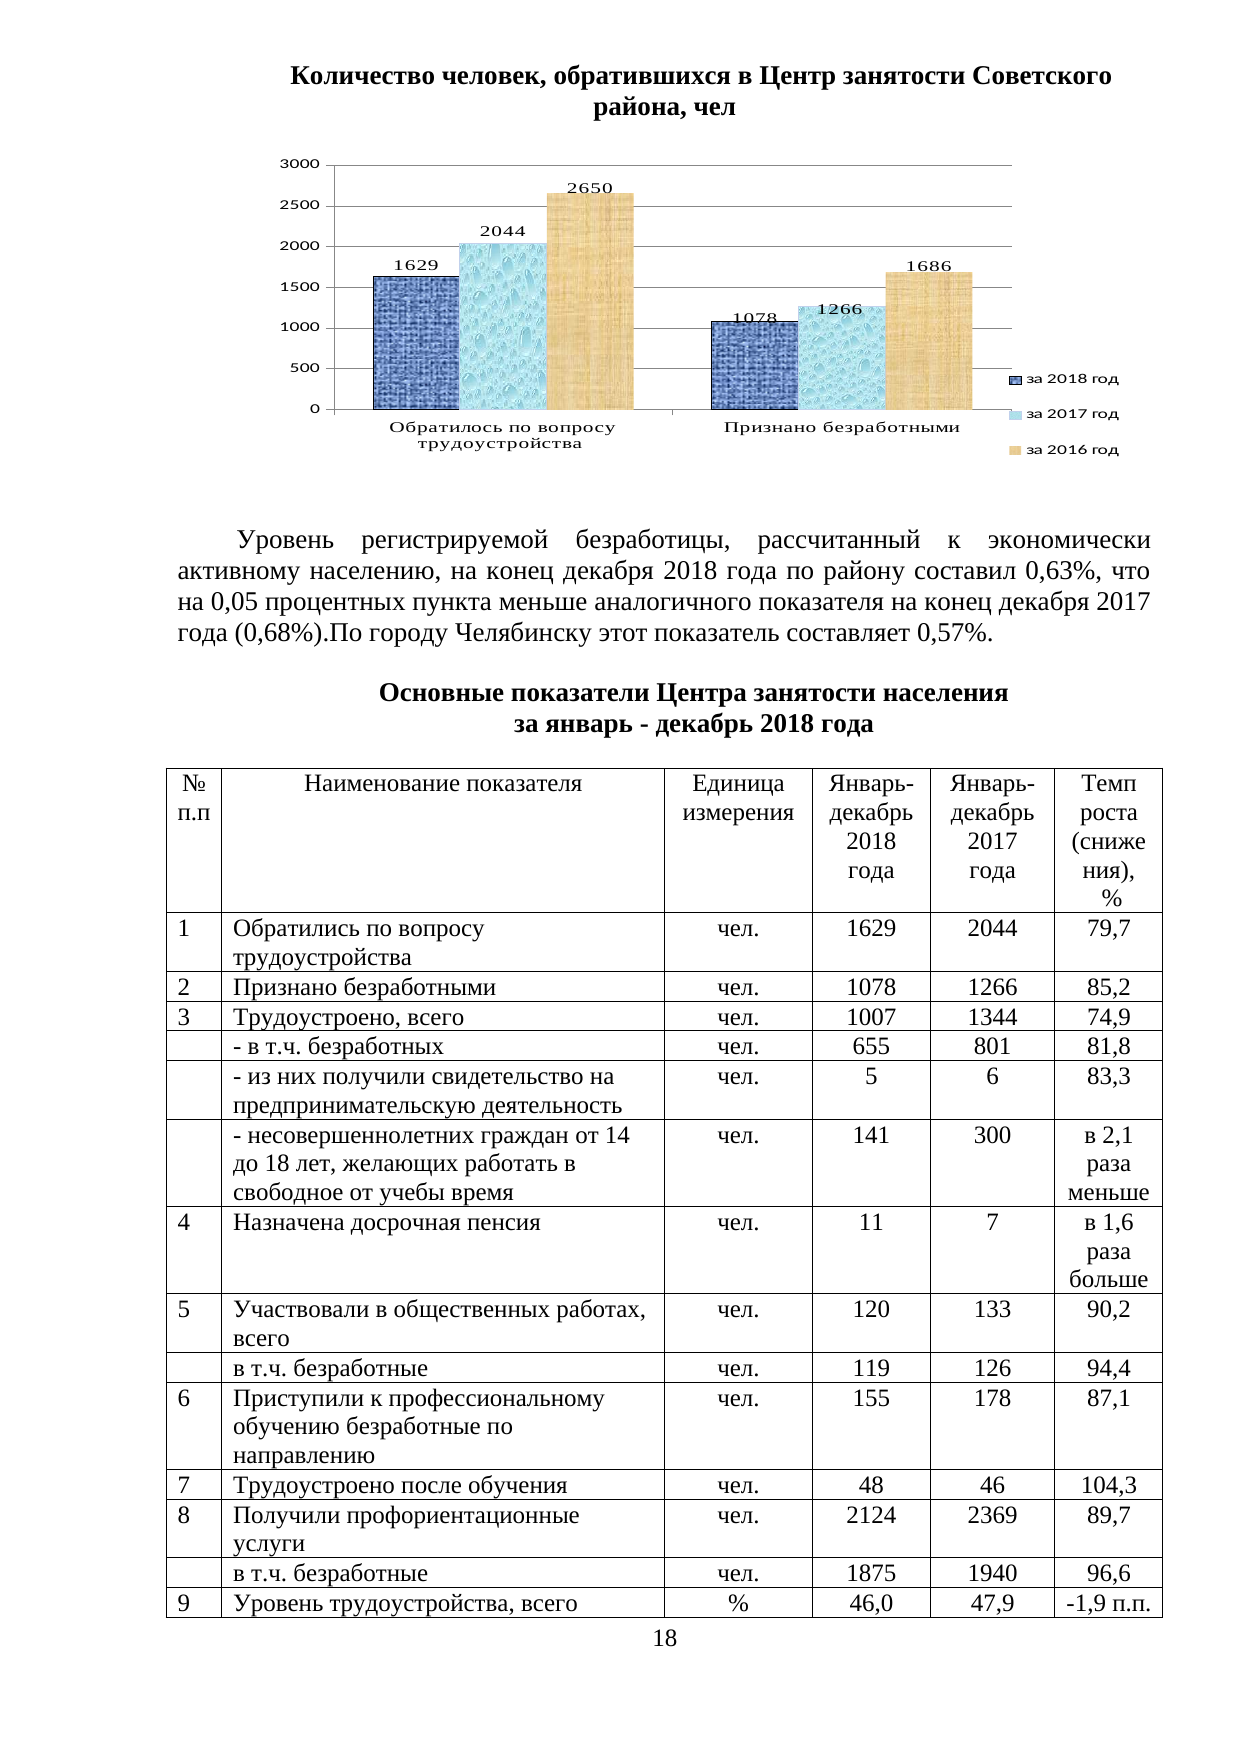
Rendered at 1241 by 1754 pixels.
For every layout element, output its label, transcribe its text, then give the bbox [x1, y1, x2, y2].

table_cell 1940 [931, 1558, 1054, 1587]
table_cell 7 [167, 1470, 221, 1499]
table_header № п.п [167, 769, 221, 912]
table_cell Признано безработными [222, 972, 664, 1001]
table_cell в т.ч. безработные [222, 1353, 664, 1382]
table_cell чел. [665, 1031, 812, 1060]
table_cell 2124 [813, 1500, 930, 1557]
table_cell 2369 [931, 1500, 1054, 1557]
table_cell 90,2 [1055, 1294, 1162, 1352]
table_cell Получили профориентационные услуги [222, 1500, 664, 1557]
table_cell 801 [931, 1031, 1054, 1060]
table_cell 155 [813, 1383, 930, 1469]
table_cell 2 [167, 972, 221, 1001]
table_header Наименование показателя [222, 769, 664, 912]
table_cell 8 [167, 1500, 221, 1557]
table_cell чел. [665, 1120, 812, 1206]
table_cell - из них получили свидетельство на предпринимательскую деятельность [222, 1061, 664, 1119]
table_cell [167, 1061, 221, 1119]
table_cell 46 [931, 1470, 1054, 1499]
table_cell % [665, 1588, 812, 1617]
table_cell 4 [167, 1207, 221, 1293]
text за январь - декабрь 2018 года [177, 707, 1152, 739]
table_cell 85,2 [1055, 972, 1162, 1001]
table_cell 5 [813, 1061, 930, 1119]
picture [712, 322, 798, 409]
picture [799, 272, 973, 410]
table_cell в 2,1 раза меньше [1055, 1120, 1162, 1206]
table_cell 79,7 [1055, 913, 1162, 971]
table_cell 1 [167, 913, 221, 971]
table_cell 1875 [813, 1558, 930, 1587]
table_cell 83,3 [1055, 1061, 1162, 1119]
table_cell чел. [665, 1470, 812, 1499]
table_cell Уровень трудоустройства, всего [222, 1588, 664, 1617]
table_cell 9 [167, 1588, 221, 1617]
table_cell 6 [931, 1061, 1054, 1119]
text Уровень регистрируемой безработицы, рассчитанный к экономически активному населению, на конец декабря 2018 года по району составил 0,63%, что на 0,05 процентных пункта меньше аналогичного показателя на конец декабря 2017 года (0,68%).По городу Челябинску этот показатель составляет 0,57%. [177, 523, 1152, 648]
table_cell Участвовали в общественных работах, всего [222, 1294, 664, 1352]
table_cell в 1,6 раза больше [1055, 1207, 1162, 1293]
picture [374, 277, 459, 409]
table_header Единица измерения [665, 769, 812, 912]
table_cell 11 [813, 1207, 930, 1293]
table_cell 119 [813, 1353, 930, 1382]
table_cell 655 [813, 1031, 930, 1060]
table_header Темп роста (снижения), % [1055, 769, 1162, 912]
table_cell 89,7 [1055, 1500, 1162, 1557]
table_cell 104,3 [1055, 1470, 1162, 1499]
table_cell 6 [167, 1383, 221, 1469]
table_cell 87,1 [1055, 1383, 1162, 1469]
text Количество человек, обратившихся в Центр занятости Советского района, чел [177, 59, 1152, 121]
table_cell 1078 [813, 972, 930, 1001]
table_cell 48 [813, 1470, 930, 1499]
table_cell [167, 1120, 221, 1206]
table_cell [167, 1031, 221, 1060]
table_cell чел. [665, 1558, 812, 1587]
table_cell в т.ч. безработные [222, 1558, 664, 1587]
table_header Январь-декабрь 2017 года [931, 769, 1054, 912]
table_cell Назначена досрочная пенсия [222, 1207, 664, 1293]
table_cell чел. [665, 1500, 812, 1557]
table_cell чел. [665, 1002, 812, 1030]
table_cell [167, 1558, 221, 1587]
table_cell 133 [931, 1294, 1054, 1352]
table_cell чел. [665, 1294, 812, 1352]
table_cell 74,9 [1055, 1002, 1162, 1030]
table_cell Приступили к профессиональному обучению безработные по направлению [222, 1383, 664, 1469]
table_cell 178 [931, 1383, 1054, 1469]
table_cell 1266 [931, 972, 1054, 1001]
table_cell 2044 [931, 913, 1054, 971]
table_cell - несовершеннолетних граждан от 14 до 18 лет, желающих работать в свободное от учебы время [222, 1120, 664, 1206]
table_cell чел. [665, 1061, 812, 1119]
table_cell Трудоустроено, всего [222, 1002, 664, 1030]
table_cell - в т.ч. безработных [222, 1031, 664, 1060]
table_cell 1344 [931, 1002, 1054, 1030]
table_cell чел. [665, 1383, 812, 1469]
picture [1009, 446, 1022, 455]
text Основные показатели Центра занятости населения [177, 676, 1152, 707]
table_cell 46,0 [813, 1588, 930, 1617]
table_cell -1,9 п.п. [1055, 1588, 1162, 1617]
table_cell 120 [813, 1294, 930, 1352]
table_cell Обратились по вопросу трудоустройства [222, 913, 664, 971]
table_cell чел. [665, 972, 812, 1001]
table_cell чел. [665, 913, 812, 971]
picture [1010, 377, 1021, 384]
table_cell 141 [813, 1120, 930, 1206]
table_cell чел. [665, 1353, 812, 1382]
table_header Январь-декабрь 2018 года [813, 769, 930, 912]
table_cell 300 [931, 1120, 1054, 1206]
picture [460, 193, 634, 410]
table_cell 81,8 [1055, 1031, 1162, 1060]
table_cell чел. [665, 1207, 812, 1293]
table_cell 47,9 [931, 1588, 1054, 1617]
table_cell Трудоустроено после обучения [222, 1470, 664, 1499]
table_cell 96,6 [1055, 1558, 1162, 1587]
table_cell 1007 [813, 1002, 930, 1030]
table_cell [167, 1353, 221, 1382]
table_cell 1629 [813, 913, 930, 971]
picture [1010, 412, 1021, 419]
table_cell 94,4 [1055, 1353, 1162, 1382]
table_cell 126 [931, 1353, 1054, 1382]
table_cell 3 [167, 1002, 221, 1030]
table_cell 5 [167, 1294, 221, 1352]
table_cell 7 [931, 1207, 1054, 1293]
